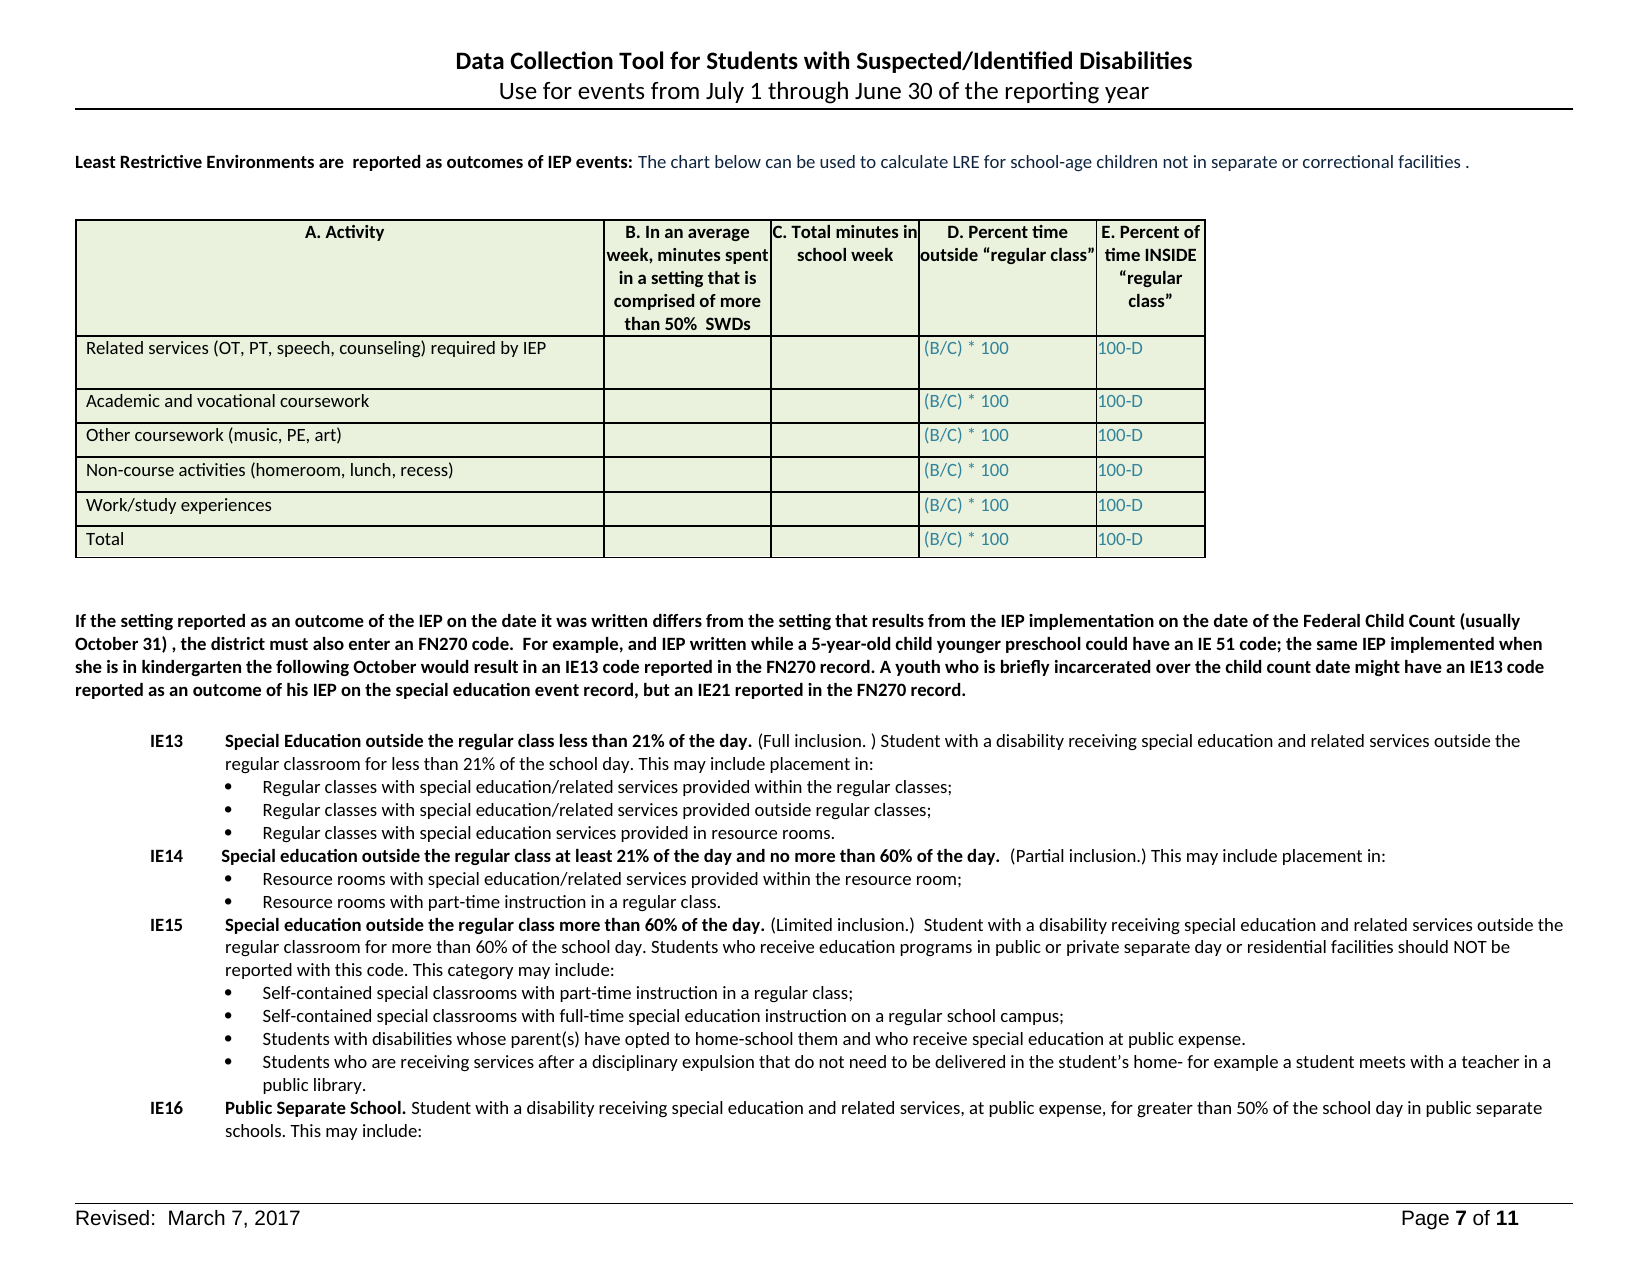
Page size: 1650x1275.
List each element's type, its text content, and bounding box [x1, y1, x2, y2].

list Regular classes with special education/related services provided outside regular classes; [225, 798, 1573, 821]
table_cell Non-course activities (homeroom, lunch, recess) [77, 458, 603, 491]
table_header E. Percent of time INSIDE “regular class” [1097, 221, 1204, 335]
table_cell [605, 337, 770, 388]
table_cell [605, 390, 770, 422]
text IE16 Public Separate School. Student with a disability receiving special education and related services, at public expense, for greater than 50% of the school day in public separate schools. This may include: [150, 1096, 1573, 1142]
text IE13 Special Education outside the regular class less than 21% of the day. (Full inclusion. ) Student with a disability receiving special education and related services outside the regular classroom for less than 21% of the school day. This may include placement in: [150, 729, 1573, 775]
table_cell [605, 424, 770, 456]
list Students with disabilities whose parent(s) have opted to home-school them and who receive special education at public expense. [225, 1027, 1573, 1050]
list Self-contained special classrooms with full-time special education instruction on a regular school campus; [225, 1004, 1573, 1027]
table_cell Total [77, 527, 603, 556]
list Regular classes with special education services provided in resource rooms. [225, 821, 1573, 844]
table_cell 100-D [1097, 493, 1204, 525]
table_header A. Activity [77, 221, 603, 335]
list Resource rooms with part-time instruction in a regular class. [225, 890, 1573, 913]
table_cell (B/C) * 100 [920, 390, 1096, 422]
text IE14 Special education outside the regular class at least 21% of the day and no more than 60% of the day. (Partial inclusion.) This may include placement in: [150, 844, 1573, 867]
table_cell Work/study experiences [77, 493, 603, 525]
list Resource rooms with special education/related services provided within the resource room; [225, 867, 1573, 890]
table_cell [772, 390, 918, 422]
table_cell 100-D [1097, 424, 1204, 456]
table_cell [772, 527, 918, 556]
table_cell [772, 493, 918, 525]
table_header C. Total minutes in school week [772, 221, 918, 335]
table_header B. In an average week, minutes spent in a setting that is comprised of more than 50% SWDs [605, 221, 770, 335]
text If the setting reported as an outcome of the IEP on the date it was written differs from the setting that results from the IEP implementation on the date of the Federal Child Count (usually October 31) , the district must also enter an FN270 code. For example, and IEP written while a 5-year-old child younger preschool could have an IE 51 code; the same IEP implemented when she is in kindergarten the following October would result in an IE13 code reported in the FN270 record. A youth who is briefly incarcerated over the child count date might have an IE13 code reported as an outcome of his IEP on the special education event record, but an IE21 reported in the FN270 record. [75, 609, 1573, 701]
table_cell [605, 527, 770, 556]
table_cell (B/C) * 100 [920, 527, 1096, 556]
table_cell (B/C) * 100 [920, 458, 1096, 491]
table_cell Academic and vocational coursework [77, 390, 603, 422]
table_cell 100-D [1097, 390, 1204, 422]
table_cell 100-D [1097, 458, 1204, 491]
table_cell (B/C) * 100 [920, 493, 1096, 525]
table_cell [605, 458, 770, 491]
table_cell [772, 337, 918, 388]
table_cell Other coursework (music, PE, art) [77, 424, 603, 456]
table_cell [772, 458, 918, 491]
table_cell 100-D [1097, 337, 1204, 388]
text Least Restrictive Environments are reported as outcomes of IEP events: The chart below can be used to calculate LRE for school-age children not in separate or correctional facilities . [75, 150, 1573, 173]
list Students who are receiving services after a disciplinary expulsion that do not need to be delivered in the student’s home- for example a student meets with a teacher in a public library. [225, 1050, 1573, 1096]
table_cell [772, 424, 918, 456]
text IE15 Special education outside the regular class more than 60% of the day. (Limited inclusion.) Student with a disability receiving special education and related services outside the regular classroom for more than 60% of the school day. Students who receive education programs in public or private separate day or residential facilities should NOT be reported with this code. This category may include: [150, 913, 1573, 981]
list Self-contained special classrooms with part-time instruction in a regular class; [225, 981, 1573, 1004]
table_cell (B/C) * 100 [920, 424, 1096, 456]
list Regular classes with special education/related services provided within the regular classes; [225, 775, 1573, 798]
table_cell (B/C) * 100 [920, 337, 1096, 388]
table_cell Related services (OT, PT, speech, counseling) required by IEP [77, 337, 603, 388]
table_cell [605, 493, 770, 525]
table_cell 100-D [1097, 527, 1204, 556]
table_header D. Percent time outside “regular class” [920, 221, 1096, 335]
